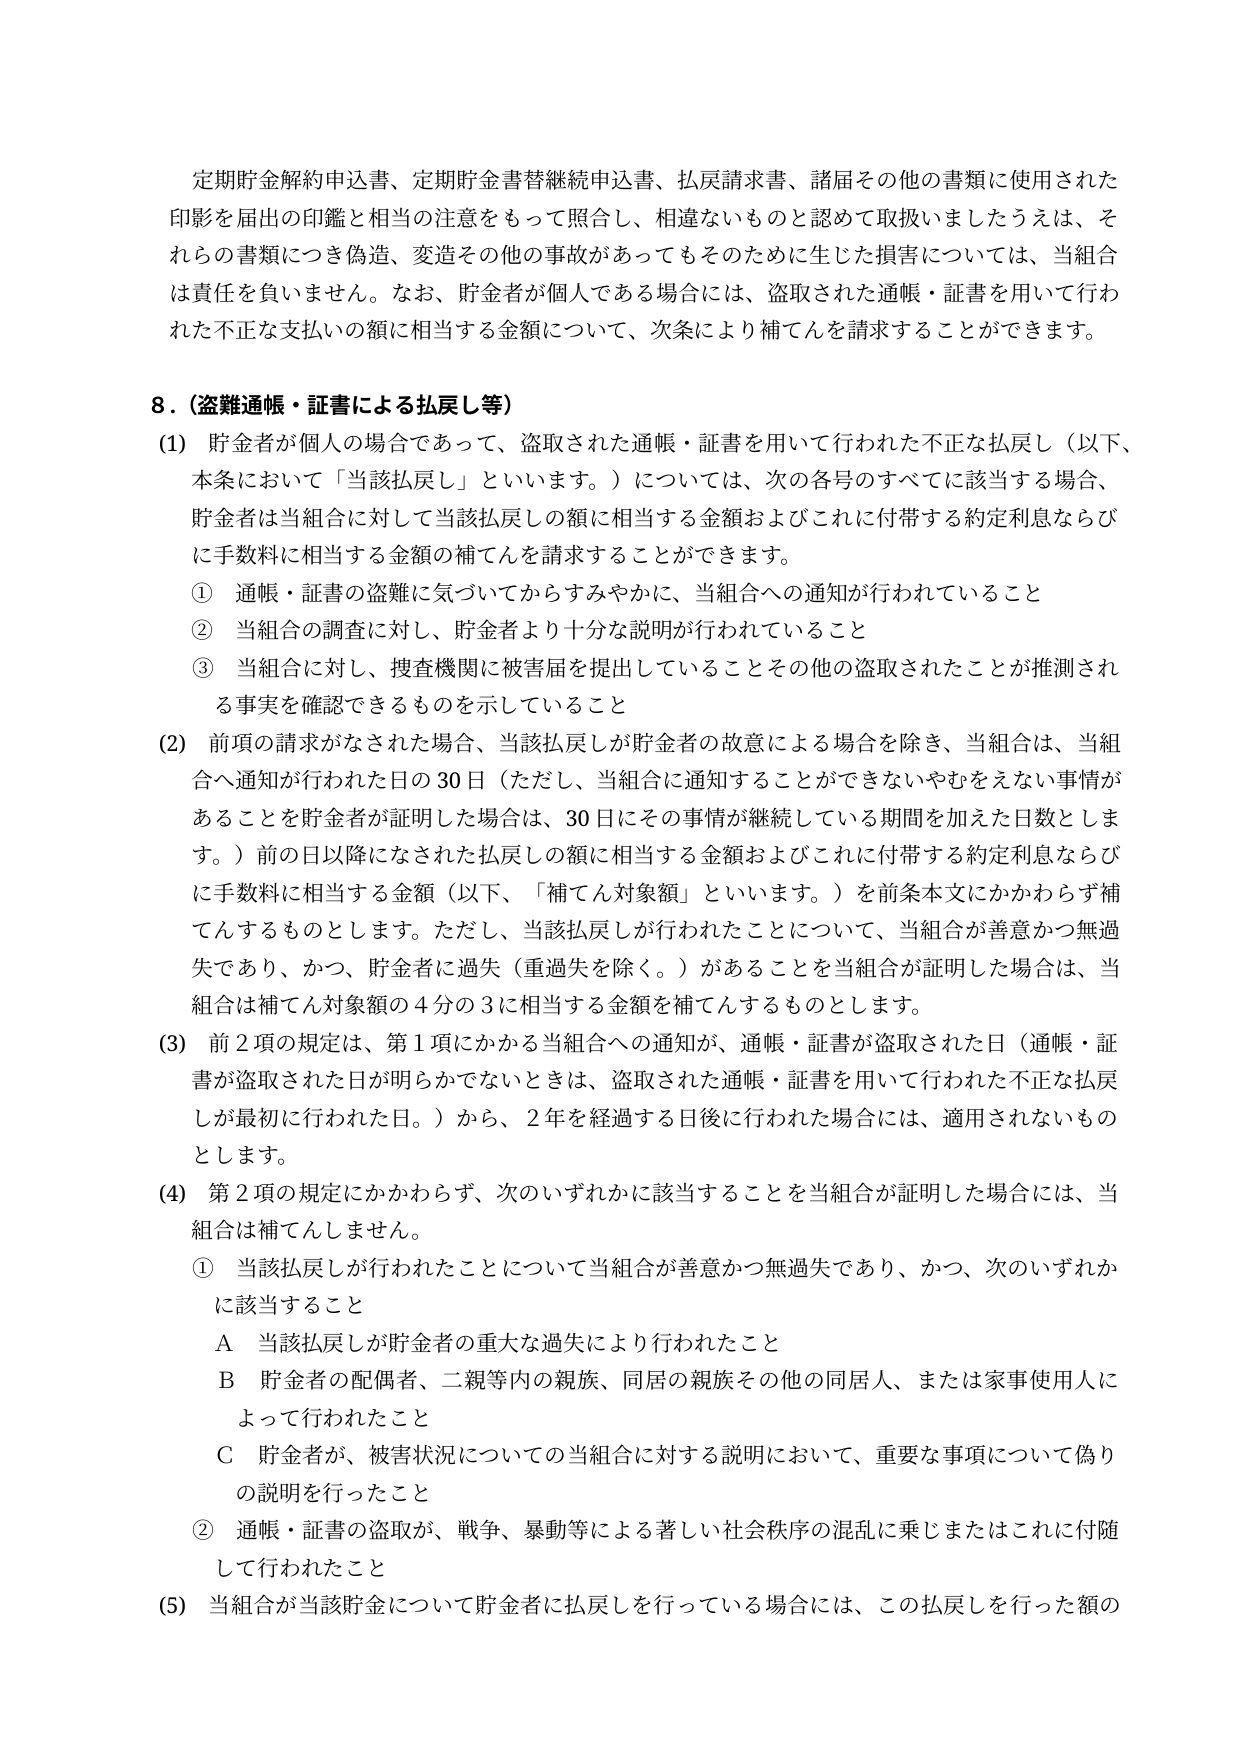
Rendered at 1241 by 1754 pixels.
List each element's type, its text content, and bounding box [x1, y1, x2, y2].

text ８.（盗難通帳・証書による払戻し等） [148, 386, 1122, 423]
text (2) 前項の請求がなされた場合、当該払戻しが貯金者の故意による場合を除き、当組合は、当組合へ通知が行われた日の30日（ただし、当組合に通知することができないやむをえない事情があることを貯金者が証明した場合は、30日にその事情が継続している期間を加えた日数とします。）前の日以降になされた払戻しの額に相当する金額およびこれに付帯する約定利息ならびに手数料に相当する金額（以下、「補てん対象額」といいます。）を前条本文にかかわらず補てんするものとします。ただし、当該払戻しが行われたことについて、当組合が善意かつ無過失であり、かつ、貯金者に過失（重過失を除く。）があることを当組合が証明した場合は、当組合は補てん対象額の４分の３に相当する金額を補てんするものとします。 [159, 723, 1122, 1023]
text (4) 第２項の規定にかかわらず、次のいずれかに該当することを当組合が証明した場合には、当組合は補てんしません。 [159, 1173, 1122, 1248]
text 定期貯金解約申込書、定期貯金書替継続申込書、払戻請求書、諸届その他の書類に使用された印影を届出の印鑑と相当の注意をもって照合し、相違ないものと認めて取扱いましたうえは、それらの書類につき偽造、変造その他の事故があってもそのために生じた損害については、当組合は責任を負いません。なお、貯金者が個人である場合には、盗取された通帳・証書を用いて行われた不正な支払いの額に相当する金額について、次条により補てんを請求することができます。 [148, 161, 1122, 348]
text ① 当該払戻しが行われたことについて当組合が善意かつ無過失であり、かつ、次のいずれかに該当すること [148, 1248, 1122, 1323]
text ② 通帳・証書の盗取が、戦争、暴動等による著しい社会秩序の混乱に乗じまたはこれに付随して行われたこと [148, 1511, 1122, 1586]
text ② 当組合の調査に対し、貯金者より十分な説明が行われていること [148, 611, 1122, 648]
text Ａ 当該払戻しが貯金者の重大な過失により行われたこと [148, 1323, 1122, 1361]
text (3) 前２項の規定は、第１項にかかる当組合への通知が、通帳・証書が盗取された日（通帳・証書が盗取された日が明らかでないときは、盗取された通帳・証書を用いて行われた不正な払戻しが最初に行われた日。）から、２年を経過する日後に行われた場合には、適用されないものとします。 [159, 1023, 1122, 1173]
text Ｂ 貯金者の配偶者、二親等内の親族、同居の親族その他の同居人、または家事使用人によって行われたこと [148, 1361, 1122, 1436]
text ① 通帳・証書の盗難に気づいてからすみやかに、当組合への通知が行われていること [148, 573, 1122, 611]
text ③ 当組合に対し、捜査機関に被害届を提出していることその他の盗取されたことが推測される事実を確認できるものを示していること [148, 648, 1122, 723]
text (1) 貯金者が個人の場合であって、盗取された通帳・証書を用いて行われた不正な払戻し（以下、本条において「当該払戻し」といいます。）については、次の各号のすべてに該当する場合、貯金者は当組合に対して当該払戻しの額に相当する金額およびこれに付帯する約定利息ならびに手数料に相当する金額の補てんを請求することができます。 [159, 423, 1122, 573]
text Ｃ 貯金者が、被害状況についての当組合に対する説明において、重要な事項について偽りの説明を行ったこと [148, 1436, 1122, 1511]
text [159, 1586, 1122, 1623]
